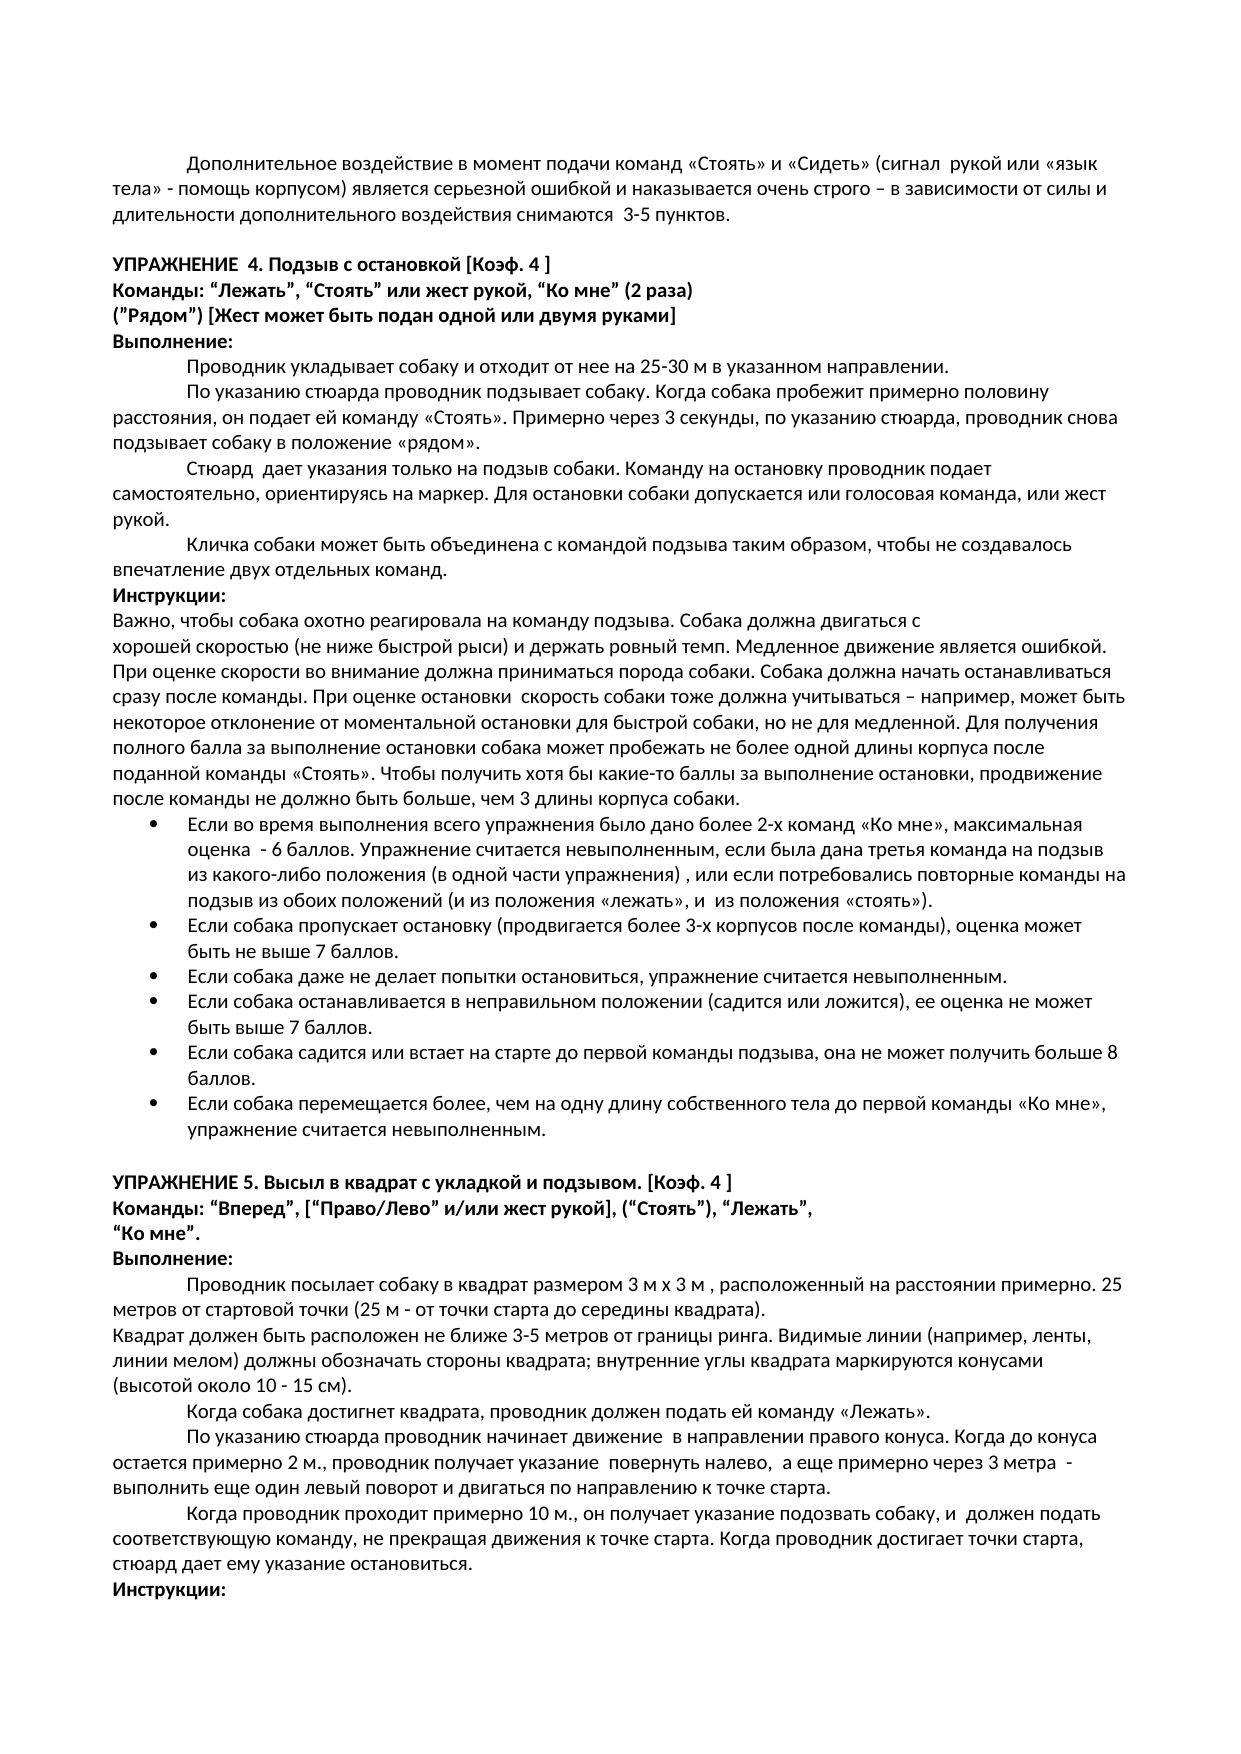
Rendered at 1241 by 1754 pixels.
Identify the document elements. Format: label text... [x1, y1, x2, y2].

text По указанию стюарда проводник начинает движение в направлении правого конуса. Когда до конуса остается примерно ., проводник получает указание повернуть налево, а еще примерно через - выполнить еще один левый поворот и двигаться по направлению к точке старта. [112, 1423, 1128, 1500]
text “Ко мне”. [112, 1220, 1128, 1246]
text Команды: “Лежать”, “Стоять” или жест рукой, “Ко мне” (2 раза) [112, 277, 1128, 302]
list Если во время выполнения всего упражнения было дано более 2-х команд «Ко мне», максимальная оценка - 6 баллов. Упражнение считается невыполненным, если была дана третья команда на подзыв из какого-либо положения (в одной части упражнения) , или если потребовались повторные команды на подзыв из обоих положений (и из положения «лежать», и из положения «стоять»). [150, 811, 1128, 912]
text Команды: “Вперед”, [“Право/Лево” и/или жест рукой], (“Стоять”), “Лежать”, [112, 1195, 1128, 1220]
text Проводник посылает собаку в квадрат размером х , расположенный на расстоянии примерно. от стартовой точки ( - от точки старта до середины квадрата). Квадрат должен быть расположен не ближе 3- от границы ринга. Видимые линии (например, ленты, линии мелом) должны обозначать стороны квадрата; внутренние углы квадрата маркируются конусами (высотой около 10 - ). [112, 1271, 1128, 1398]
text Дополнительное воздействие в момент подачи команд «Стоять» и «Сидеть» (сигнал рукой или «язык тела» - помощь корпусом) является серьезной ошибкой и наказывается очень строго – в зависимости от силы и длительности дополнительного воздействия снимаются 3-5 пунктов. [112, 150, 1128, 226]
list Если собака перемещается более, чем на одну длину собственного тела до первой команды «Ко мне», упражнение считается невыполненным. [150, 1090, 1128, 1169]
list Если собака садится или встает на старте до первой команды подзыва, она не может получить больше 8 баллов. [150, 1039, 1128, 1090]
text Инструкции: [112, 582, 1128, 607]
text Когда собака достигнет квадрата, проводник должен подать ей команду «Лежать». [112, 1398, 1128, 1423]
text Проводник укладывает собаку и отходит от нее на 25- в указанном направлении. [112, 353, 1128, 379]
text Стюард дает указания только на подзыв собаки. Команду на остановку проводник подает самостоятельно, ориентируясь на маркер. Для остановки собаки допускается или голосовая команда, или жест рукой. [112, 455, 1128, 531]
list Если собака останавливается в неправильном положении (садится или ложится), ее оценка не может быть выше 7 баллов. [150, 989, 1128, 1039]
text УПРАЖНЕНИЕ 5. Высыл в квадрат с укладкой и подзывом. [Коэф. 4 ] [112, 1169, 1128, 1195]
text Выполнение: [112, 1246, 1128, 1271]
text УПРАЖНЕНИЕ 4. Подзыв с остановкой [Коэф. 4 ] [112, 252, 1128, 277]
text Кличка собаки может быть объединена с командой подзыва таким образом, чтобы не создавалось впечатление двух отдельных команд. [112, 531, 1128, 582]
text (”Рядом”) [Жест может быть подан одной или двумя руками] [112, 302, 1128, 328]
text Важно, чтобы собака охотно реагировала на команду подзыва. Собака должна двигаться с хорошей скоростью (не ниже быстрой рыси) и держать ровный темп. Медленное движение является ошибкой. При оценке скорости во внимание должна приниматься порода собаки. Собака должна начать останавливаться сразу после команды. При оценке остановки скорость собаки тоже должна учитываться – например, может быть некоторое отклонение от моментальной остановки для быстрой собаки, но не для медленной. Для получения полного балла за выполнение остановки собака может пробежать не более одной длины корпуса после поданной команды «Стоять». Чтобы получить хотя бы какие-то баллы за выполнение остановки, продвижение после команды не должно быть больше, чем 3 длины корпуса собаки. [112, 607, 1128, 811]
list Если собака даже не делает попытки остановиться, упражнение считается невыполненным. [150, 963, 1128, 989]
text По указанию стюарда проводник подзывает собаку. Когда собака пробежит примерно половину расстояния, он подает ей команду «Стоять». Примерно через 3 секунды, по указанию стюарда, проводник снова подзывает собаку в положение «рядом». [112, 379, 1128, 455]
list Если собака пропускает остановку (продвигается более 3-х корпусов после команды), оценка может быть не выше 7 баллов. [150, 912, 1128, 963]
text Выполнение: [112, 328, 1128, 353]
text Инструкции: [112, 1576, 1128, 1601]
text Когда проводник проходит примерно ., он получает указание подозвать собаку, и должен подать соответствующую команду, не прекращая движения к точке старта. Когда проводник достигает точки старта, стюард дает ему указание остановиться. [112, 1500, 1128, 1576]
